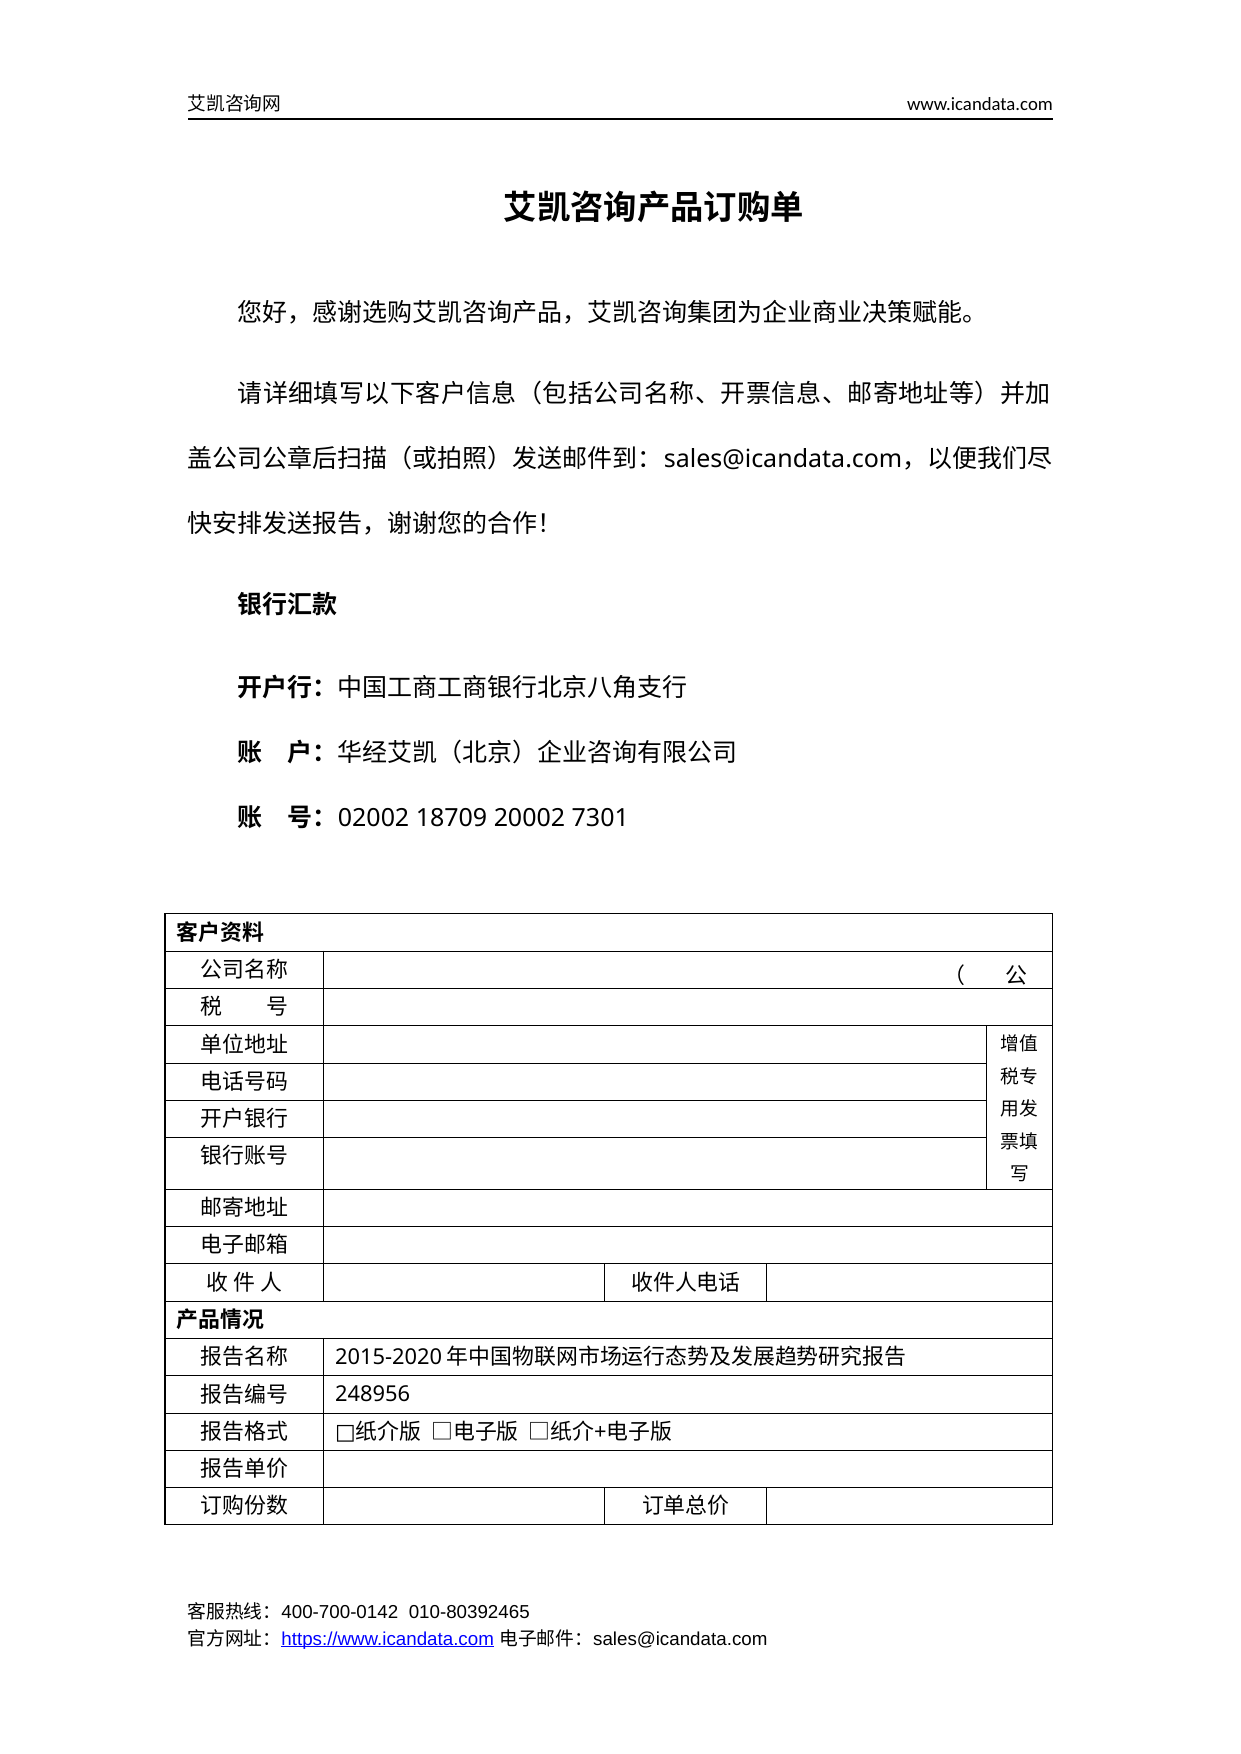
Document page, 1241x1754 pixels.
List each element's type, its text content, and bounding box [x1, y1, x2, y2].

text 请详细填写以下客户信息（包括公司名称、开票信息、邮寄地址等）并加盖公司公章后扫描（或拍照）发送邮件到：sales@icandata.com，以便我们尽快安排发送报告，谢谢您的合作！ [187, 359, 1053, 554]
table_cell [324, 1488, 604, 1524]
text 您好，感谢选购艾凯咨询产品，艾凯咨询集团为企业商业决策赋能。 [187, 278, 1053, 343]
table_cell □纸介版 □电子版 □纸介+电子版 [324, 1414, 1052, 1450]
text 账 号：02002 18709 20002 7301 [187, 783, 1053, 848]
table_cell [324, 1064, 986, 1100]
table_cell 单位地址 [166, 1026, 323, 1062]
table_cell [324, 1026, 986, 1062]
table_cell 公司名称 [166, 952, 323, 988]
table_cell 收件人电话 [605, 1264, 766, 1301]
table_cell [324, 1264, 604, 1301]
table_cell 电话号码 [166, 1064, 323, 1100]
table_cell [324, 952, 1052, 988]
table_cell 增值税专用发票填写 [987, 1026, 1052, 1189]
table_header 客户资料 [166, 914, 1052, 951]
table_cell 248956 [324, 1376, 1052, 1412]
table_cell [324, 1101, 986, 1137]
table_cell [324, 1138, 986, 1189]
table_cell [324, 989, 1052, 1025]
table_cell [324, 1190, 1052, 1226]
text 开户行：中国工商工商银行北京八角支行 [187, 653, 1053, 718]
table_cell 订单总价 [605, 1488, 766, 1524]
table_cell 订购份数 [166, 1488, 323, 1524]
table_cell 收 件 人 [166, 1264, 323, 1301]
text 艾凯咨询产品订购单 [187, 172, 1053, 237]
table_cell [767, 1488, 1052, 1524]
text 账 户：华经艾凯（北京）企业咨询有限公司 [187, 718, 1053, 783]
table_cell 2015-2020年中国物联网市场运行态势及发展趋势研究报告 [324, 1339, 1052, 1375]
table_cell 银行账号 [166, 1138, 323, 1189]
table_cell 产品情况 [166, 1302, 1052, 1338]
table_cell 税 号 [166, 989, 323, 1025]
table_cell 报告名称 [166, 1339, 323, 1375]
table_cell 开户银行 [166, 1101, 323, 1137]
table_cell [767, 1264, 1052, 1301]
table_cell [324, 1451, 1052, 1487]
text 银行汇款 [187, 570, 1053, 635]
table_cell 电子邮箱 [166, 1227, 323, 1263]
table_cell 邮寄地址 [166, 1190, 323, 1226]
table_cell [324, 1227, 1052, 1263]
table_cell 报告单价 [166, 1451, 323, 1487]
table_cell 报告编号 [166, 1376, 323, 1412]
table_cell 报告格式 [166, 1414, 323, 1450]
